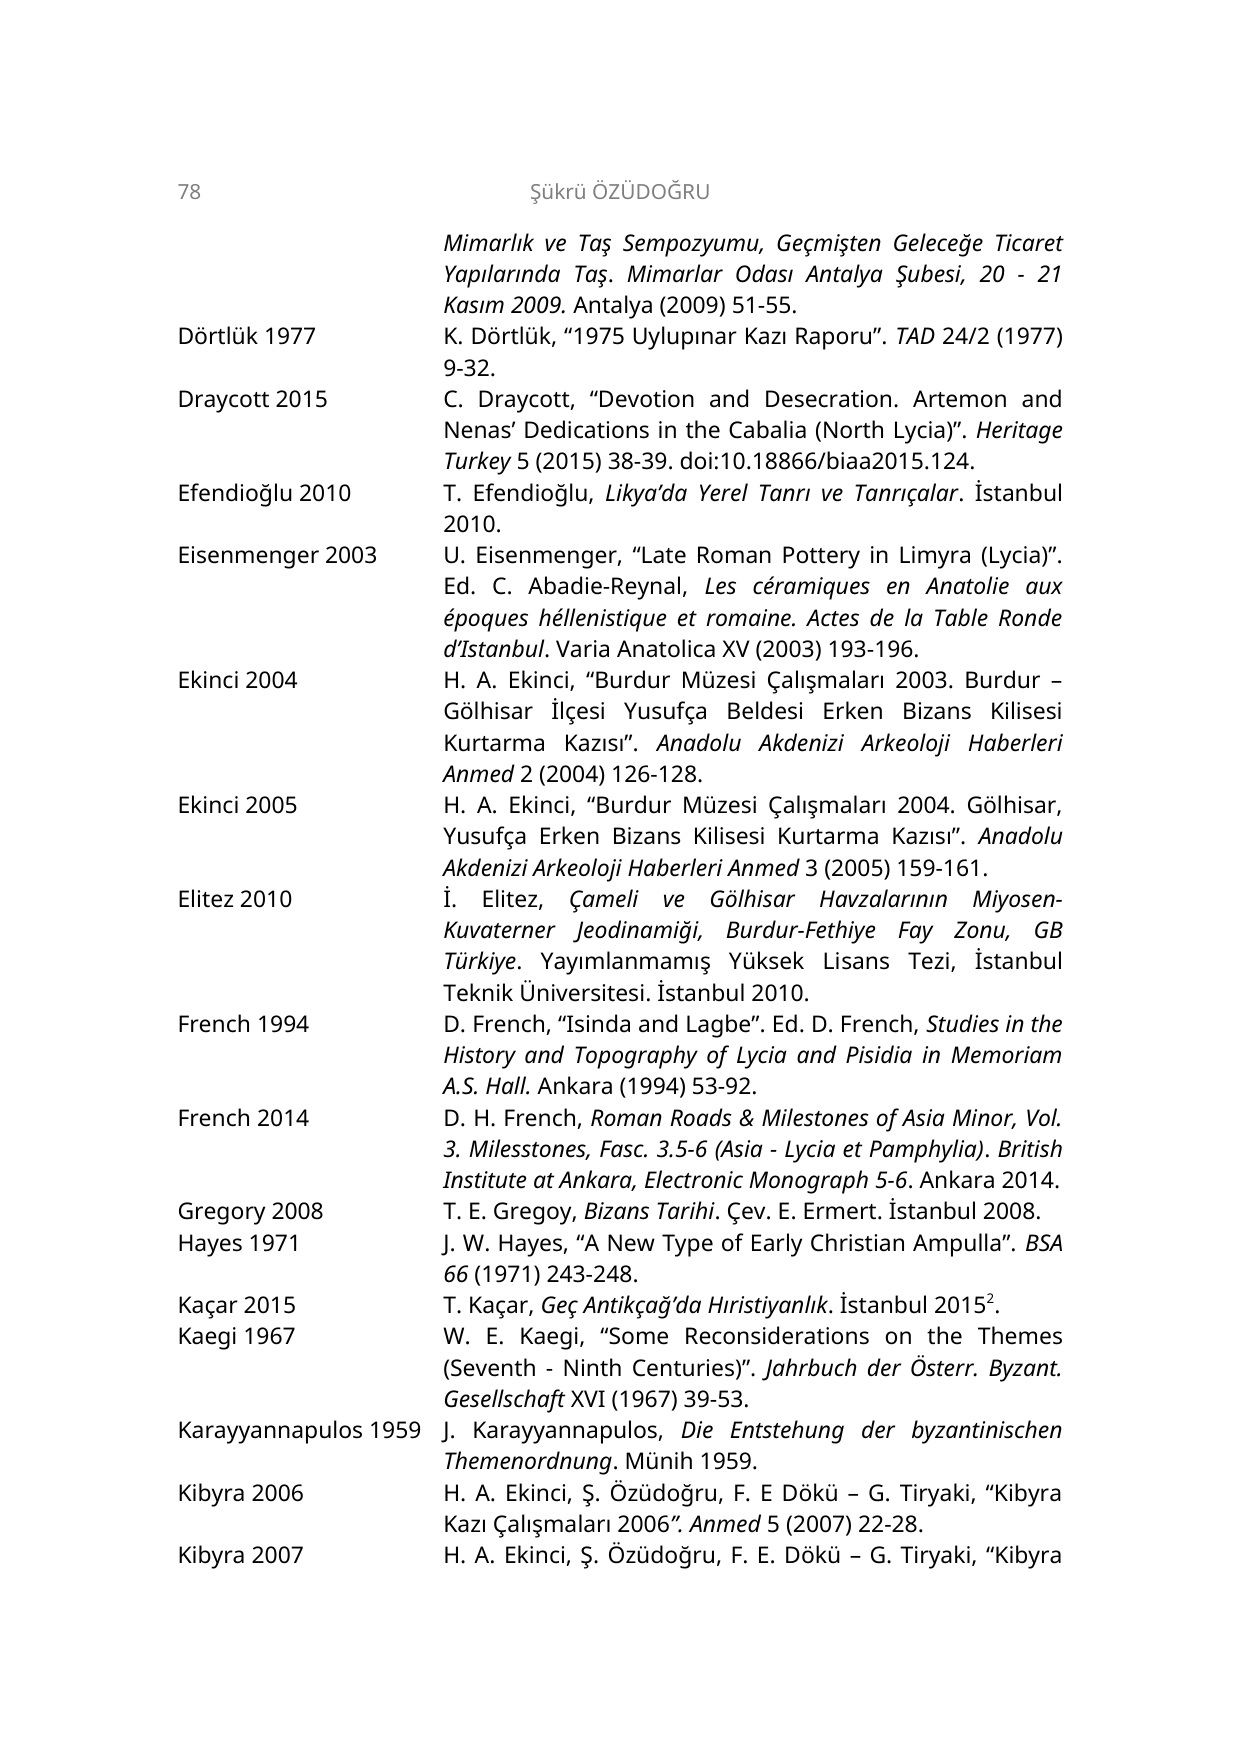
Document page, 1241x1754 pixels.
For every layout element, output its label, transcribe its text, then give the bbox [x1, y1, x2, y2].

text Elitez 2010 İ. Elitez, Çameli ve Gölhisar Havzalarının Miyosen-Kuvaterner Jeodinamiği, Burdur-Fethiye Fay Zonu, GB Türkiye. Yayımlanmamış Yüksek Lisans Tezi, İstanbul Teknik Üniversitesi. İstanbul 2010. [177, 883, 1063, 1008]
text Efendioğlu 2010 T. Efendioğlu, Likya’da Yerel Tanrı ve Tanrıçalar. İstanbul 2010. [177, 476, 1063, 539]
text Kibyra 2006 H. A. Ekinci, Ş. Özüdoğru, F. E Dökü – G. Tiryaki, “Kibyra Kazı Çalışmaları 2006”. Anmed 5 (2007) 22-28. [177, 1476, 1063, 1539]
text Draycott 2015 C. Draycott, “Devotion and Desecration. Artemon and Nenas’ Dedications in the Cabalia (North Lycia)”. Heritage Turkey 5 (2015) 38-39. doi:10.18866/biaa2015.124. [177, 383, 1063, 476]
text Karayyannapulos 1959 J. Karayyannapulos, Die Entstehung der byzantinischen Themenordnung. Münih 1959. [177, 1414, 1063, 1476]
text French 1994 D. French, “Isinda and Lagbe”. Ed. D. French, Studies in the History and Topography of Lycia and Pisidia in Memoriam A.S. Hall. Ankara (1994) 53-92. [177, 1008, 1063, 1101]
text Kaegi 1967 W. E. Kaegi, “Some Reconsiderations on the Themes (Seventh - Ninth Centuries)”. Jahrbuch der Österr. Byzant. Gesellschaft XVI (1967) 39-53. [177, 1320, 1063, 1414]
text Eisenmenger 2003 U. Eisenmenger, “Late Roman Pottery in Limyra (Lycia)”. Ed. C. Abadie-Reynal, Les céramiques en Anatolie aux époques héllenistique et romaine. Actes de la Table Ronde d’Istanbul. Varia Anatolica XV (2003) 193-196. [177, 539, 1063, 664]
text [177, 1539, 1063, 1570]
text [177, 226, 1063, 320]
text Gregory 2008 T. E. Gregoy, Bizans Tarihi. Çev. E. Ermert. İstanbul 2008. [177, 1195, 1063, 1226]
text Ekinci 2004 H. A. Ekinci, “Burdur Müzesi Çalışmaları 2003. Burdur –Gölhisar İlçesi Yusufça Beldesi Erken Bizans Kilisesi Kurtarma Kazısı”. Anadolu Akdenizi Arkeoloji Haberleri Anmed 2 (2004) 126-128. [177, 664, 1063, 789]
text Ekinci 2005 H. A. Ekinci, “Burdur Müzesi Çalışmaları 2004. Gölhisar, Yusufça Erken Bizans Kilisesi Kurtarma Kazısı”. Anadolu Akdenizi Arkeoloji Haberleri Anmed 3 (2005) 159-161. [177, 789, 1063, 883]
text French 2014 D. H. French, Roman Roads & Milestones of Asia Minor, Vol. 3. Milesstones, Fasc. 3.5-6 (Asia - Lycia et Pamphylia). British Institute at Ankara, Electronic Monograph 5-6. Ankara 2014. [177, 1101, 1063, 1195]
text Hayes 1971 J. W. Hayes, “A New Type of Early Christian Ampulla”. BSA 66 (1971) 243-248. [177, 1226, 1063, 1289]
text Kaçar 2015 T. Kaçar, Geç Antikçağ’da Hıristiyanlık. İstanbul 20152. [177, 1289, 1063, 1320]
text Dörtlük 1977 K. Dörtlük, “1975 Uylupınar Kazı Raporu”. TAD 24/2 (1977) 9-32. [177, 320, 1063, 383]
